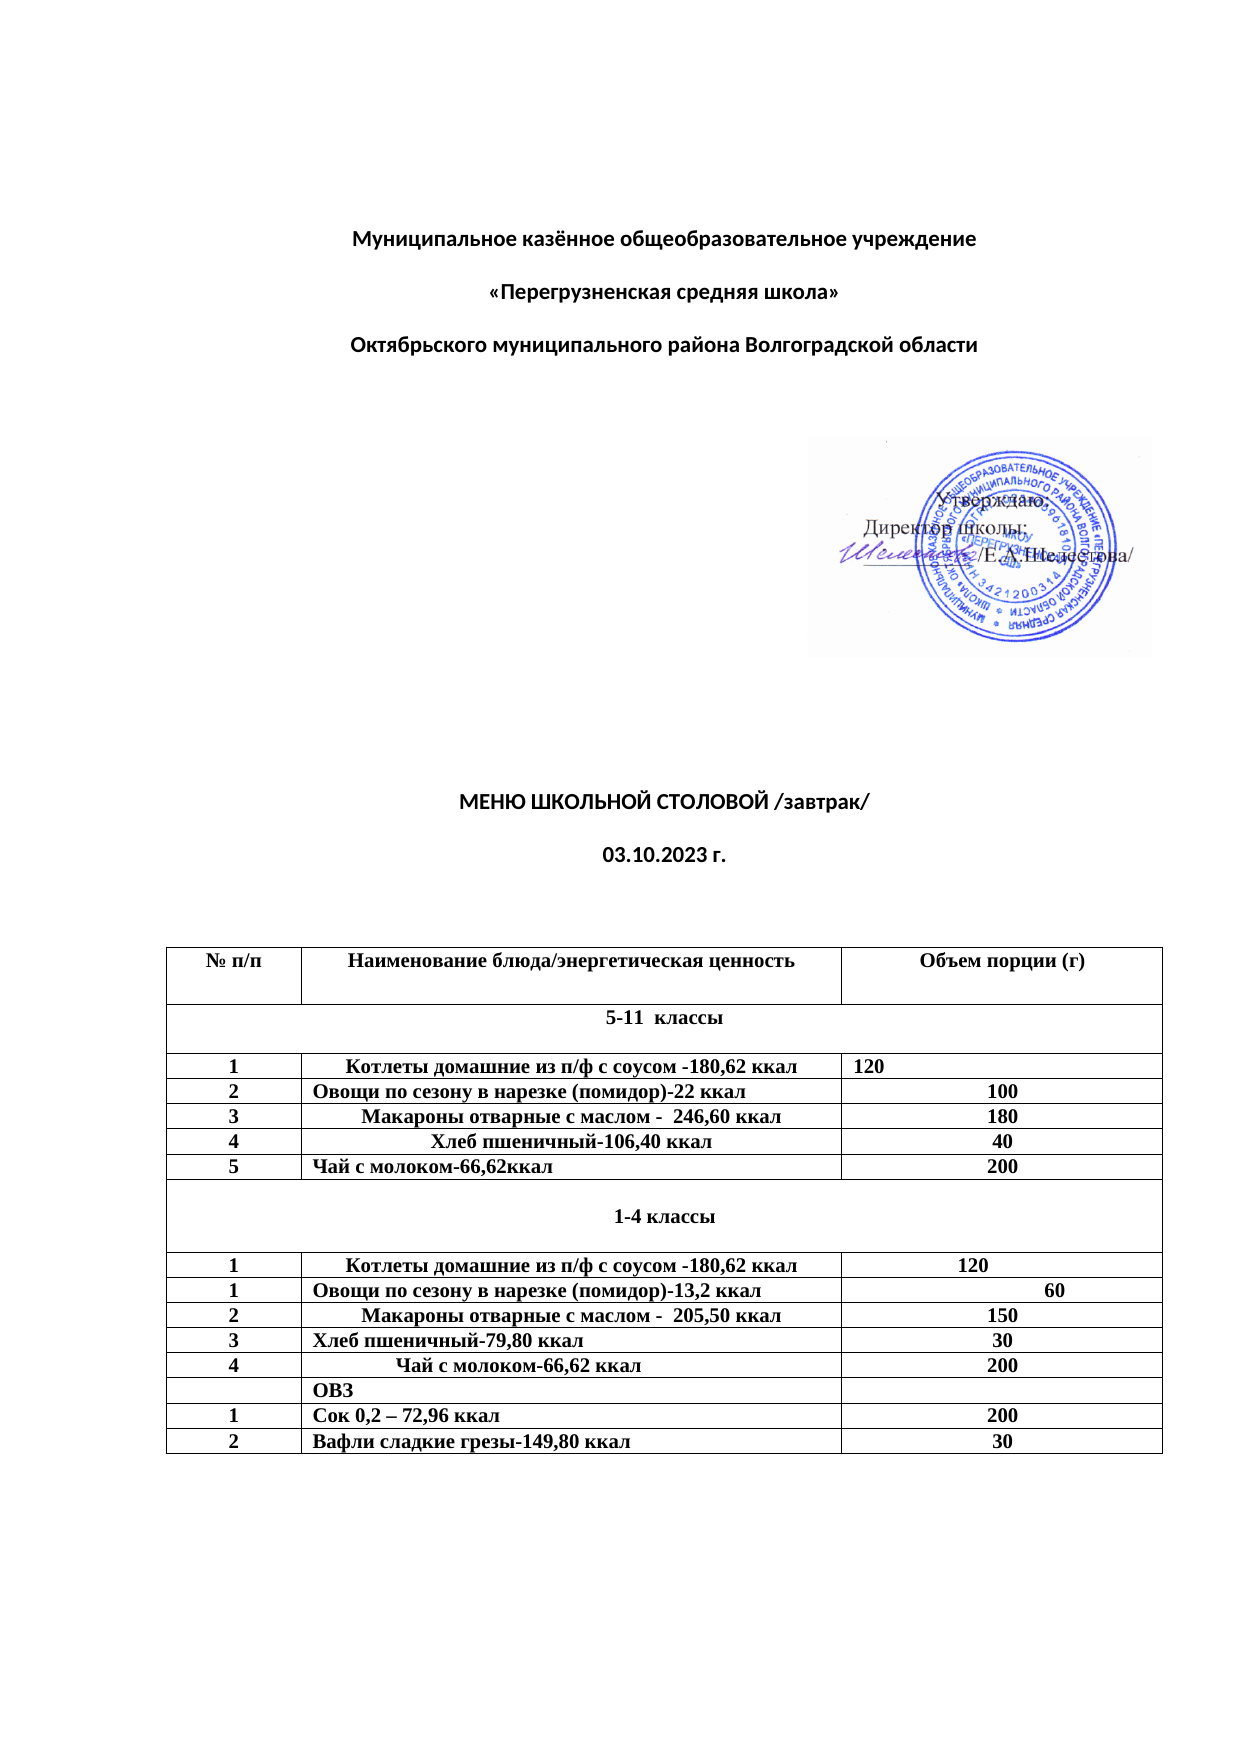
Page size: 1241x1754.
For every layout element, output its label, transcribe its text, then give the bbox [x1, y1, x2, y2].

text Октябрьского муниципального района Волгоградской области [177, 330, 1152, 358]
table_cell 1 [167, 1278, 301, 1302]
table_cell 40 [842, 1129, 1162, 1153]
text Муниципальное казённое общеобразовательное учреждение [177, 224, 1152, 252]
table_cell 1 [167, 1253, 301, 1277]
table_cell 200 [842, 1155, 1162, 1178]
table_cell Вафли сладкие грезы-149,80 ккал [302, 1429, 841, 1453]
table_cell 200 [842, 1353, 1162, 1377]
table_cell ОВЗ [302, 1378, 841, 1402]
table_cell Макароны отварные с маслом - 205,50 ккал [302, 1303, 841, 1327]
table_cell 60 [842, 1278, 1162, 1302]
table_header Объем порции (г) [842, 948, 1162, 1004]
table_cell Чай с молоком-66,62 ккал [302, 1353, 841, 1377]
table_cell 1 [167, 1054, 301, 1078]
table_cell Котлеты домашние из п/ф с соусом -180,62 ккал [302, 1253, 841, 1277]
table_cell 5 [167, 1155, 301, 1178]
table_cell 30 [842, 1328, 1162, 1352]
table_cell Хлеб пшеничный-106,40 ккал [302, 1129, 841, 1153]
table_cell 2 [167, 1079, 301, 1103]
table_cell 5-11 классы [167, 1005, 1162, 1053]
table_cell Котлеты домашние из п/ф с соусом -180,62 ккал [302, 1054, 841, 1078]
table_cell 2 [167, 1303, 301, 1327]
table_cell 3 [167, 1328, 301, 1352]
table_cell 3 [167, 1104, 301, 1128]
table_cell Чай с молоком-66,62ккал [302, 1155, 841, 1178]
text 03.10.2023 г. [177, 841, 1152, 868]
text «Перегрузненская средняя школа» [177, 277, 1152, 305]
table_header Наименование блюда/энергетическая ценность [302, 948, 841, 1004]
table_cell 30 [842, 1429, 1162, 1453]
table_cell 120 [842, 1253, 1162, 1277]
table_header № п/п [167, 948, 301, 1004]
table_cell Овощи по сезону в нарезке (помидор)-13,2 ккал [302, 1278, 841, 1302]
table_cell Макароны отварные с маслом - 246,60 ккал [302, 1104, 841, 1128]
table_cell 100 [842, 1079, 1162, 1103]
table_cell 200 [842, 1404, 1162, 1427]
text МЕНЮ ШКОЛЬНОЙ СТОЛОВОЙ /завтрак/ [177, 787, 1152, 816]
table_cell Хлеб пшеничный-79,80 ккал [302, 1328, 841, 1352]
table_cell 120 [842, 1054, 1162, 1078]
table_cell 4 [167, 1129, 301, 1153]
table_cell 4 [167, 1353, 301, 1377]
table_cell 2 [167, 1429, 301, 1453]
table_cell [842, 1378, 1162, 1402]
table_cell [167, 1378, 301, 1402]
picture [807, 436, 1152, 657]
table_cell Сок 0,2 – 72,96 ккал [302, 1404, 841, 1427]
table_cell 1-4 классы [167, 1180, 1162, 1252]
table_cell 180 [842, 1104, 1162, 1128]
table_cell Овощи по сезону в нарезке (помидор)-22 ккал [302, 1079, 841, 1103]
table_cell 150 [842, 1303, 1162, 1327]
table_cell 1 [167, 1404, 301, 1427]
